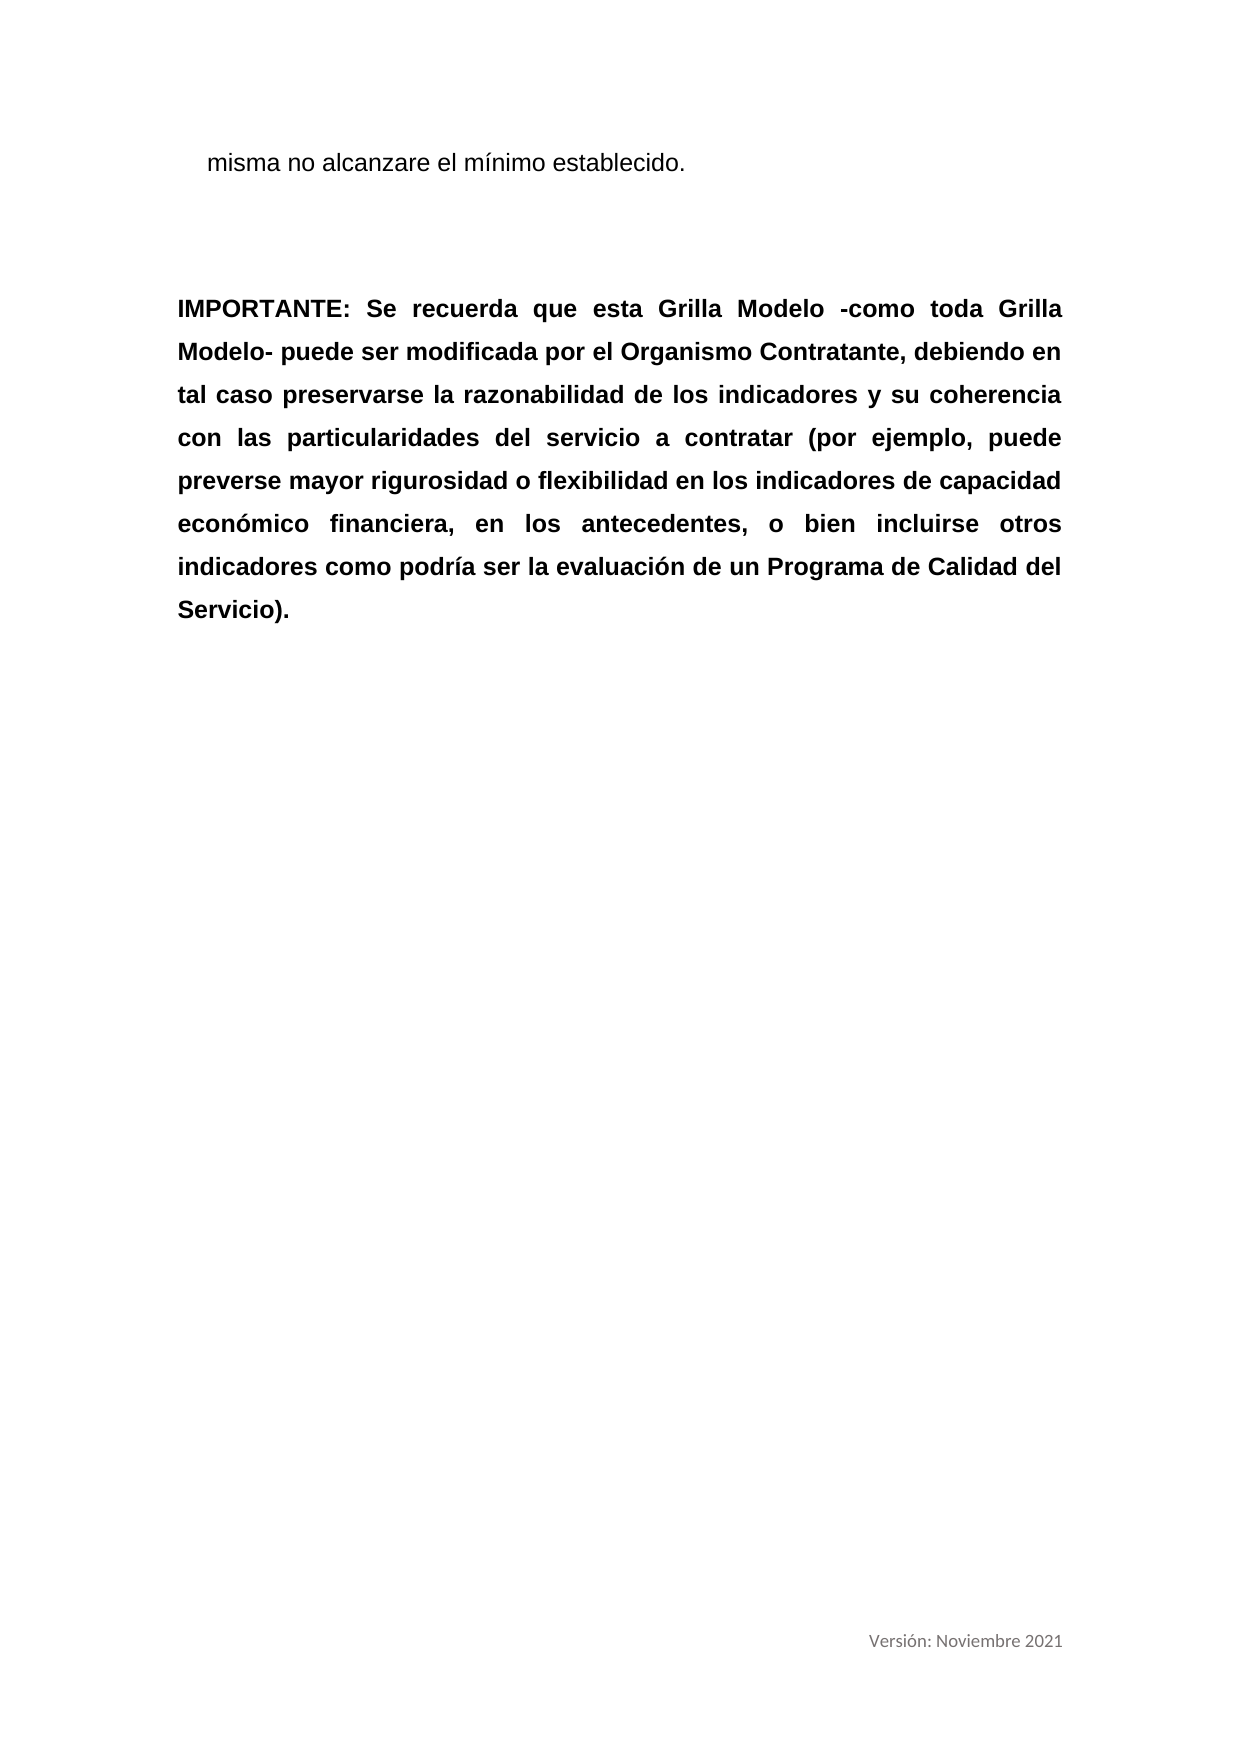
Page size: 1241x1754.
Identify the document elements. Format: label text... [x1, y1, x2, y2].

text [207, 148, 1063, 176]
text IMPORTANTE: Se recuerda que esta Grilla Modelo -como toda Grilla Modelo- puede ser modificada por el Organismo Contratante, debiendo en tal caso preservarse la razonabilidad de los indicadores y su coherencia con las particularidades del servicio a contratar (por ejemplo, puede preverse mayor rigurosidad o flexibilidad en los indicadores de capacidad económico financiera, en los antecedentes, o bien incluirse otros indicadores como podría ser la evaluación de un Programa de Calidad del Servicio). [177, 294, 1063, 624]
